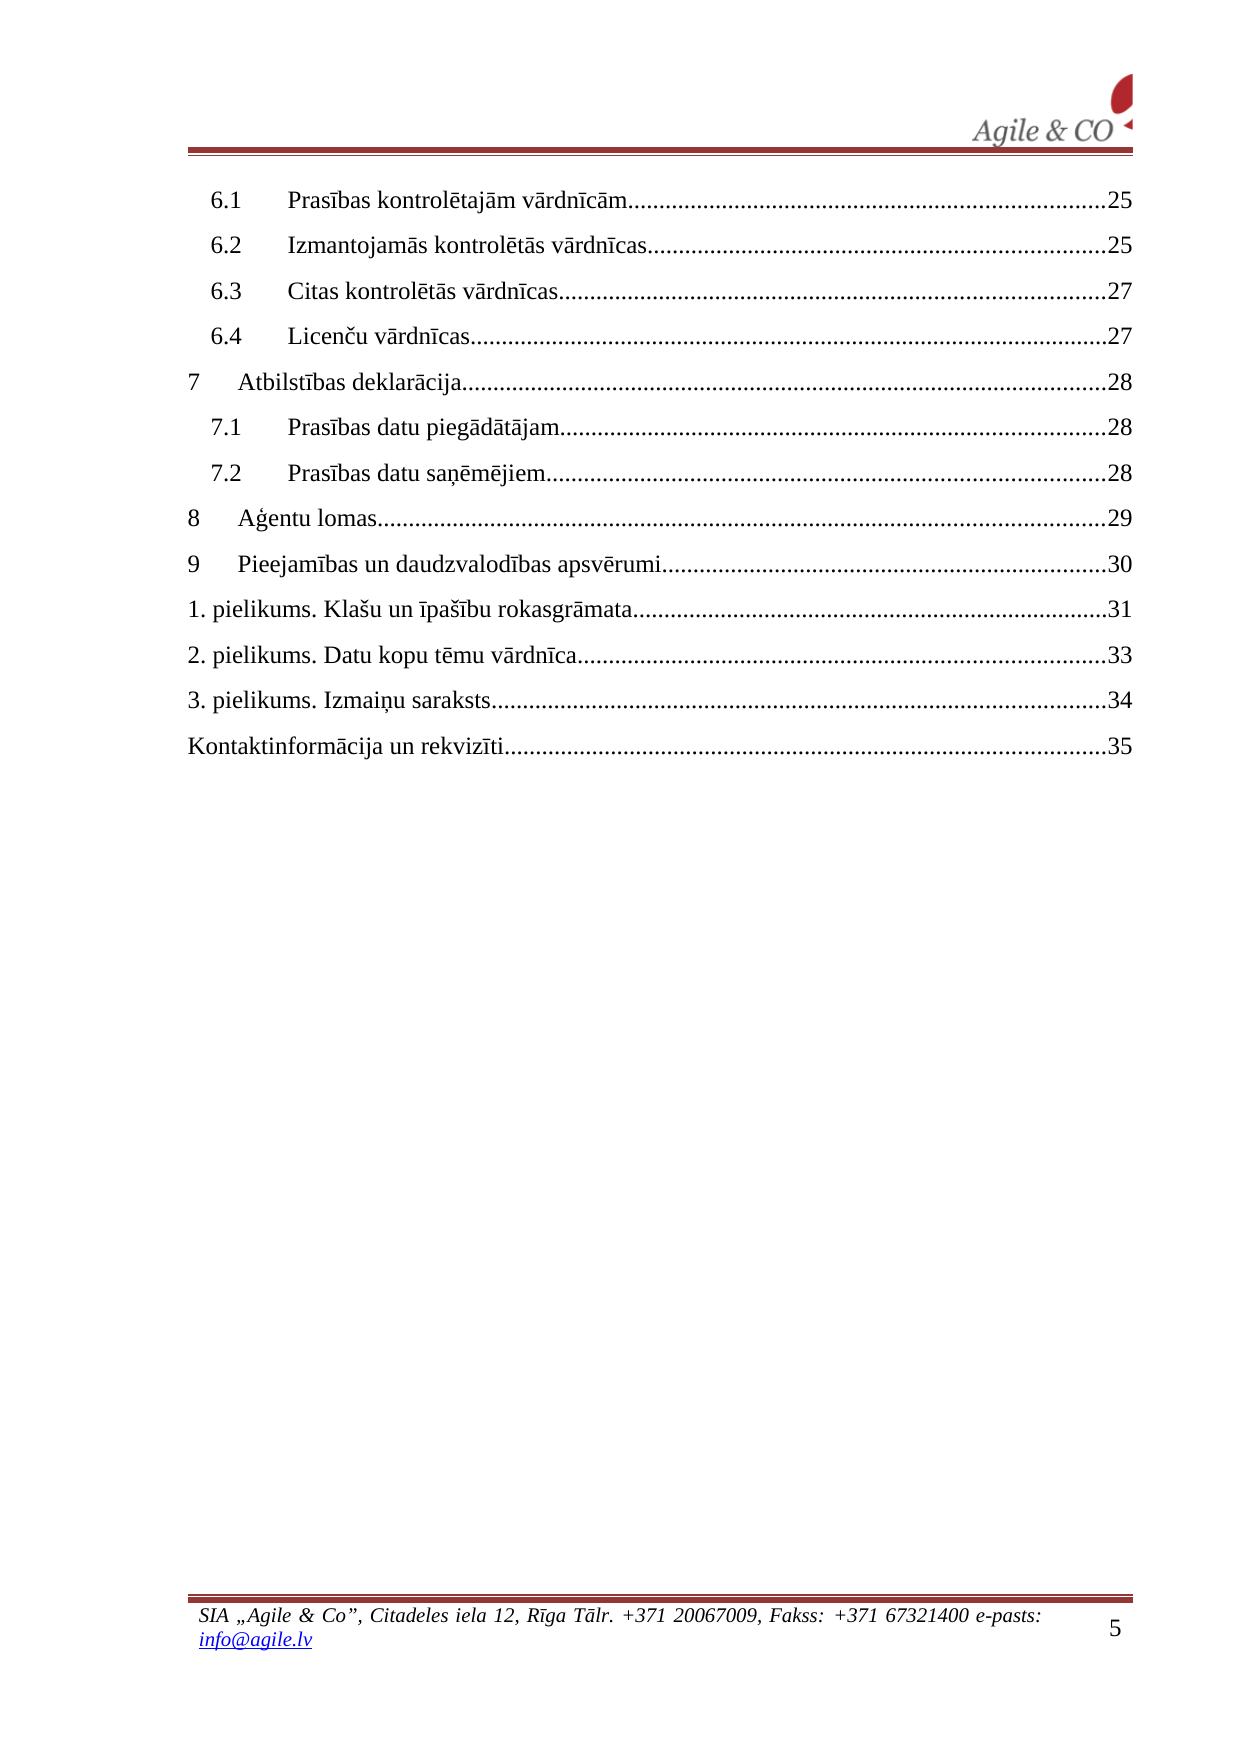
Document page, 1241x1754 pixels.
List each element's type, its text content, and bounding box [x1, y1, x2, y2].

text 2. pielikums. Datu kopu tēmu vārdnīca 33 [187, 640, 1137, 669]
text 7.2 Prasības datu saņēmējiem 28 [210, 458, 1137, 487]
text 8 Aģentu lomas 29 [187, 503, 1137, 532]
text 6.1 Prasības kontrolētajām vārdnīcām 25 [210, 185, 1137, 213]
text 6.4 Licenču vārdnīcas 27 [210, 321, 1137, 350]
text 7 Atbilstības deklarācija 28 [187, 367, 1137, 396]
text 7.1 Prasības datu piegādātājam 28 [210, 412, 1137, 441]
text 9 Pieejamības un daudzvalodības apsvērumi 30 [187, 549, 1137, 578]
text 3. pielikums. Izmaiņu saraksts 34 [187, 685, 1137, 714]
picture [972, 73, 1133, 147]
text 1. pielikums. Klašu un īpašību rokasgrāmata 31 [187, 594, 1137, 623]
text Kontaktinformācija un rekvizīti 35 [187, 731, 1137, 760]
text 6.3 Citas kontrolētās vārdnīcas 27 [210, 276, 1137, 304]
text 6.2 Izmantojamās kontrolētās vārdnīcas 25 [210, 230, 1137, 259]
